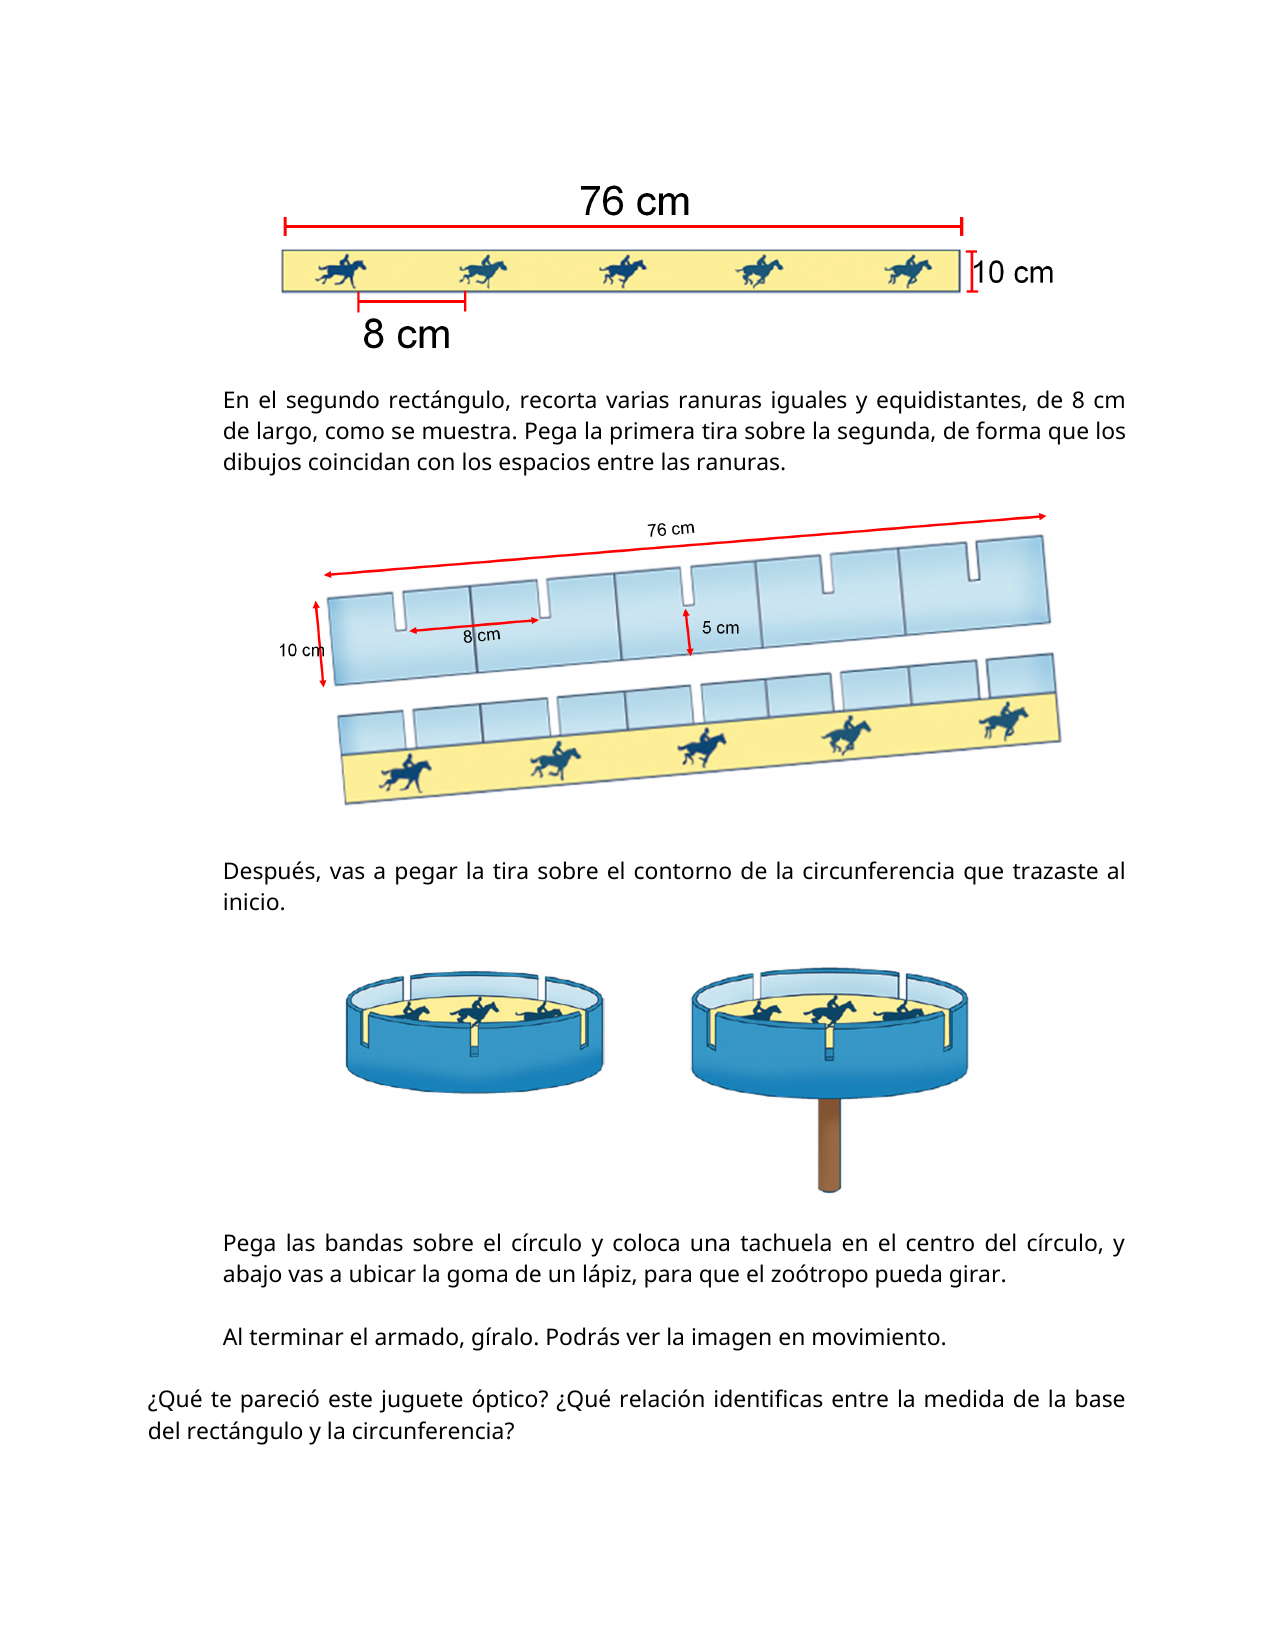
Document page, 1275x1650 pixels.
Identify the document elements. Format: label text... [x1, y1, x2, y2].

list En el segundo rectángulo, recorta varias ranuras iguales y equidistantes, de 8 cm de largo, como se muestra. Pega la primera tira sobre la segunda, de forma que los dibujos coincidan con los espacios entre las ranuras. [223, 384, 1127, 477]
picture [277, 177, 1073, 353]
list Después, vas a pegar la tira sobre el contorno de la circunferencia que trazaste al inicio. [223, 855, 1127, 917]
picture [340, 948, 1010, 1196]
text ¿Qué te pareció este juguete óptico? ¿Qué relación identificas entre la medida de la base del rectángulo y la circunferencia? [148, 1383, 1127, 1446]
list Pega las bandas sobre el círculo y coloca una tachuela en el centro del círculo, y abajo vas a ubicar la goma de un lápiz, para que el zoótropo pueda girar. [223, 1227, 1127, 1290]
picture [267, 508, 1083, 824]
list Al terminar el armado, gíralo. Podrás ver la imagen en movimiento. [223, 1321, 1127, 1352]
